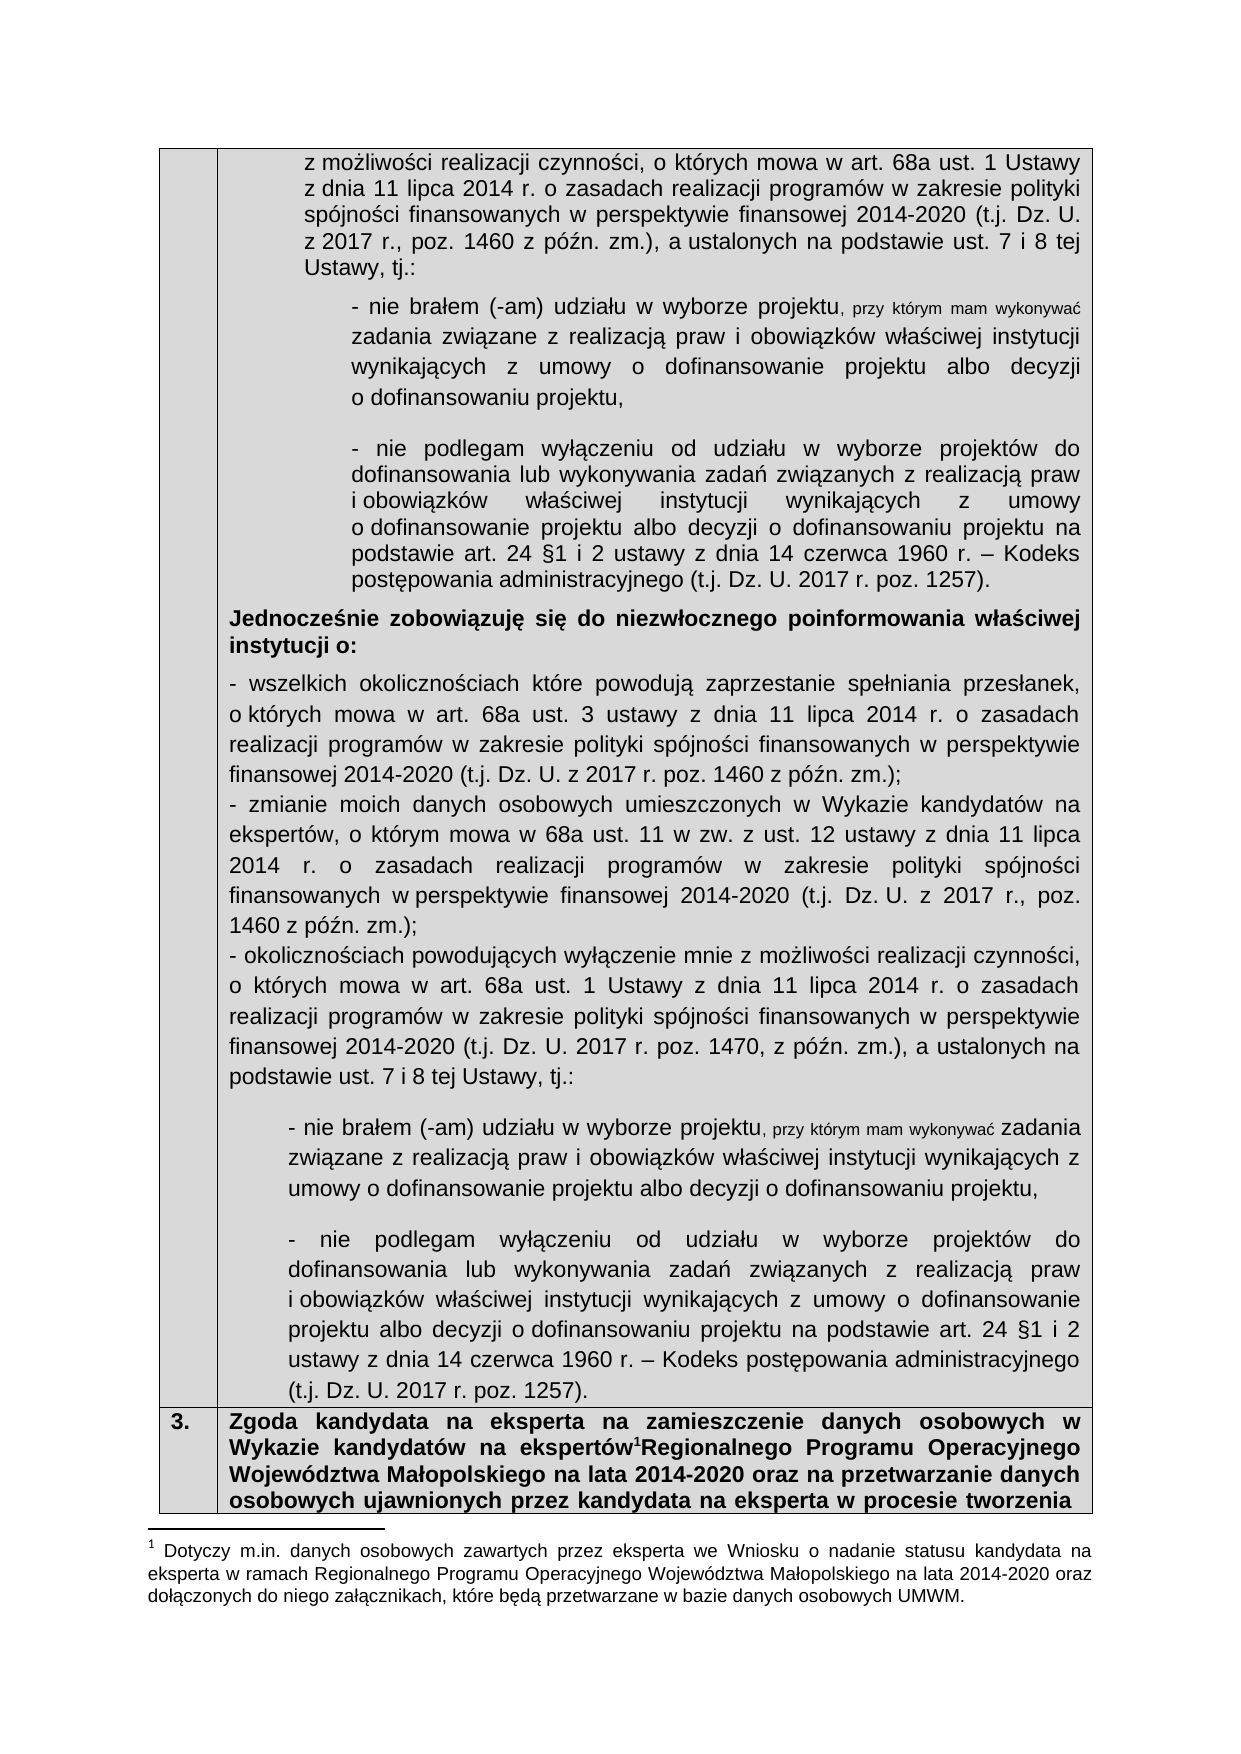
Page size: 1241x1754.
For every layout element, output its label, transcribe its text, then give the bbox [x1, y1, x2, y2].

table_cell 2. [160, 149, 217, 1407]
table_cell 3. [160, 1408, 217, 1513]
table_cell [218, 149, 1092, 1407]
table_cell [218, 1408, 1092, 1513]
